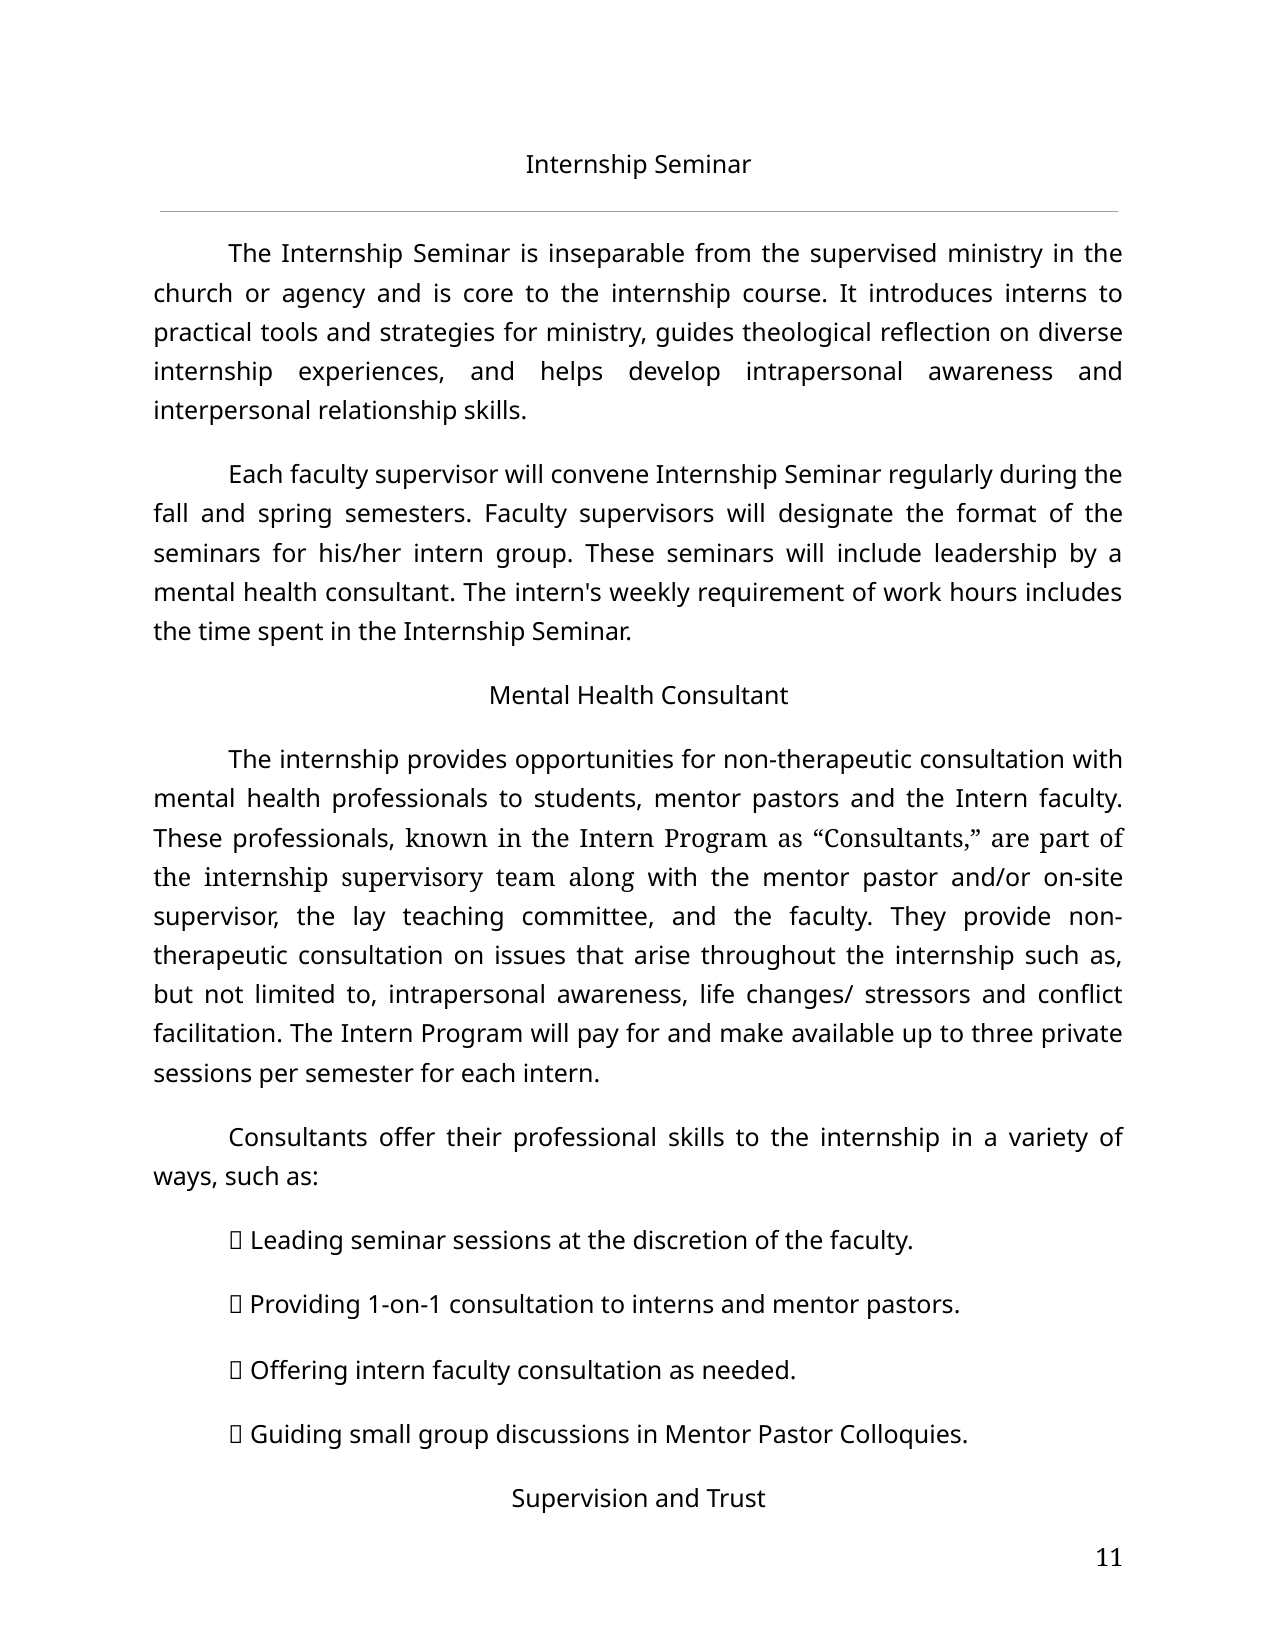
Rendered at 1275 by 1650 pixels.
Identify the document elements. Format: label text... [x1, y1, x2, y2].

text The Internship Seminar is inseparable from the supervised ministry in the church or agency and is core to the internship course. It introduces interns to practical tools and strategies for ministry, guides theological reflection on diverse internship experiences, and helps develop intrapersonal awareness and interpersonal relationship skills. [153, 236, 1124, 427]
text Consultants offer their professional skills to the internship in a variety of ways, such as: [153, 1119, 1124, 1193]
text  Providing 1-on-1 consultation to interns and mentor pastors. [153, 1287, 1124, 1321]
text Internship Seminar [153, 147, 1124, 181]
text  Guiding small group discussions in Mentor Pastor Colloquies. [153, 1417, 1124, 1451]
text Mental Health Consultant [153, 678, 1124, 712]
text  Offering intern faculty consultation as needed. [153, 1353, 1124, 1387]
text Each faculty supervisor will convene Internship Seminar regularly during the fall and spring semesters. Faculty supervisors will designate the format of the seminars for his/her intern group. These seminars will include leadership by a mental health consultant. The intern's weekly requirement of work hours includes the time spent in the Internship Seminar. [153, 457, 1124, 648]
text Supervision and Trust [153, 1481, 1124, 1515]
text The internship provides opportunities for non-therapeutic consultation with mental health professionals to students, mentor pastors and the Intern faculty. These professionals, known in the Intern Program as “Consultants,” are part of the internship supervisory team along with the mentor pastor and/or on-site supervisor, the lay teaching committee, and the faculty. They provide non-therapeutic consultation on issues that arise throughout the internship such as, but not limited to, intrapersonal awareness, life changes/ stressors and conflict facilitation. The Intern Program will pay for and make available up to three private sessions per semester for each intern. [153, 742, 1124, 1089]
text  Leading seminar sessions at the discretion of the faculty. [153, 1223, 1124, 1257]
